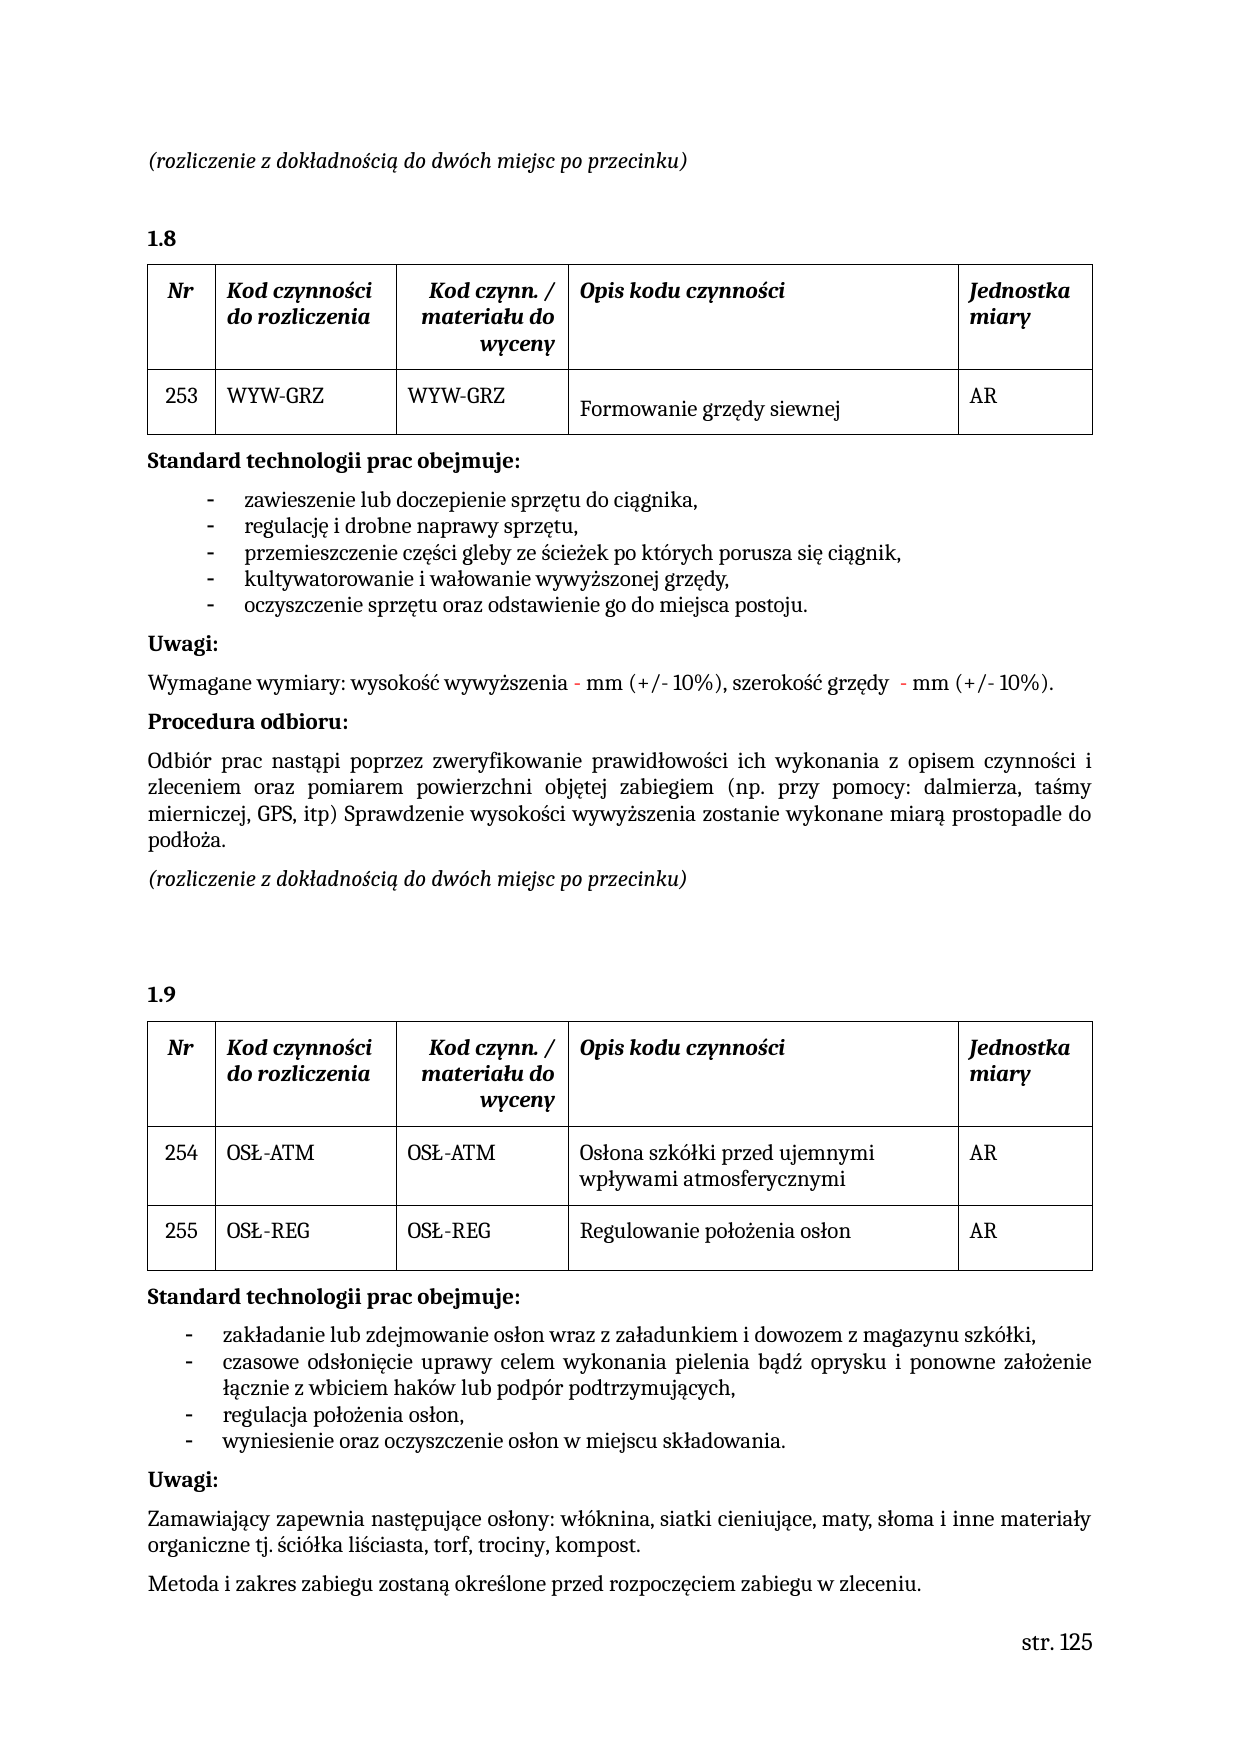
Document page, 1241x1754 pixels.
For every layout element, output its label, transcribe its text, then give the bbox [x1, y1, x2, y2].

text Wymagane wymiary: wysokość wywyższenia - mm (+/- 10%), szerokość grzędy - mm (+/- 10%). [148, 670, 1093, 696]
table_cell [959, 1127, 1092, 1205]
text Standard technologii prac obejmuje: [148, 1283, 1093, 1310]
text (rozliczenie z dokładnością do dwóch miejsc po przecinku) [148, 148, 1093, 174]
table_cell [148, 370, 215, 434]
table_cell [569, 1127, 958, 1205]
list czasowe odsłonięcie uprawy celem wykonania pielenia bądź oprysku i ponowne założenie łącznie z wbiciem haków lub podpór podtrzymujących, [185, 1349, 1093, 1401]
text Zamawiający zapewnia następujące osłony: włóknina, siatki cieniujące, maty, słoma i inne materiały organiczne tj. ściółka liściasta, torf, trociny, kompost. [148, 1505, 1093, 1558]
text Odbiór prac nastąpi poprzez zweryfikowanie prawidłowości ich wykonania z opisem czynności i zleceniem oraz pomiarem powierzchni objętej zabiegiem (np. przy pomocy: dalmierza, taśmy mierniczej, GPS, itp) Sprawdzenie wysokości wywyższenia zostanie wykonane miarą prostopadle do podłoża. [148, 748, 1093, 853]
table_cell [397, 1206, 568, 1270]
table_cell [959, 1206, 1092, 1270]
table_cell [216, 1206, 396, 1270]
list wyniesienie oraz oczyszczenie osłon w miejscu składowania. [185, 1428, 1093, 1454]
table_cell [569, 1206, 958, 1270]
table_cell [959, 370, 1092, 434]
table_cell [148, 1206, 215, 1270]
text Uwagi: [148, 631, 1093, 657]
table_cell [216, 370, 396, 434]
text Procedura odbioru: [148, 709, 1093, 735]
list regulację i drobne naprawy sprzętu, [207, 513, 1093, 539]
text (rozliczenie z dokładnością do dwóch miejsc po przecinku) [148, 866, 1093, 892]
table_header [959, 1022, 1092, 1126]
text Metoda i zakres zabiegu zostaną określone przed rozpoczęciem zabiegu w zleceniu. [148, 1571, 1093, 1597]
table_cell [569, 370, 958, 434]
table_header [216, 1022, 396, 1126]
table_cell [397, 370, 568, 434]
list zawieszenie lub doczepienie sprzętu do ciągnika, [207, 487, 1093, 513]
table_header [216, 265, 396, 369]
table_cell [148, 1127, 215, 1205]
text Standard technologii prac obejmuje: [148, 448, 1093, 474]
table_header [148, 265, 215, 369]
text 1.9 [148, 982, 1093, 1008]
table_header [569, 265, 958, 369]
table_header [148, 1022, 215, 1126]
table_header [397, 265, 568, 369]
text 1.8 [148, 225, 1093, 252]
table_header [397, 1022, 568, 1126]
list zakładanie lub zdejmowanie osłon wraz z załadunkiem i dowozem z magazynu szkółki, [185, 1322, 1093, 1349]
text Uwagi: [148, 1467, 1093, 1493]
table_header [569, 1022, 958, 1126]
list regulacja położenia osłon, [185, 1401, 1093, 1428]
list oczyszczenie sprzętu oraz odstawienie go do miejsca postoju. [207, 592, 1093, 618]
list kultywatorowanie i wałowanie wywyższonej grzędy, [207, 566, 1093, 592]
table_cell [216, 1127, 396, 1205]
list przemieszczenie części gleby ze ścieżek po których porusza się ciągnik, [207, 539, 1093, 566]
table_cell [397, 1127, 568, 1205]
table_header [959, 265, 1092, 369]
